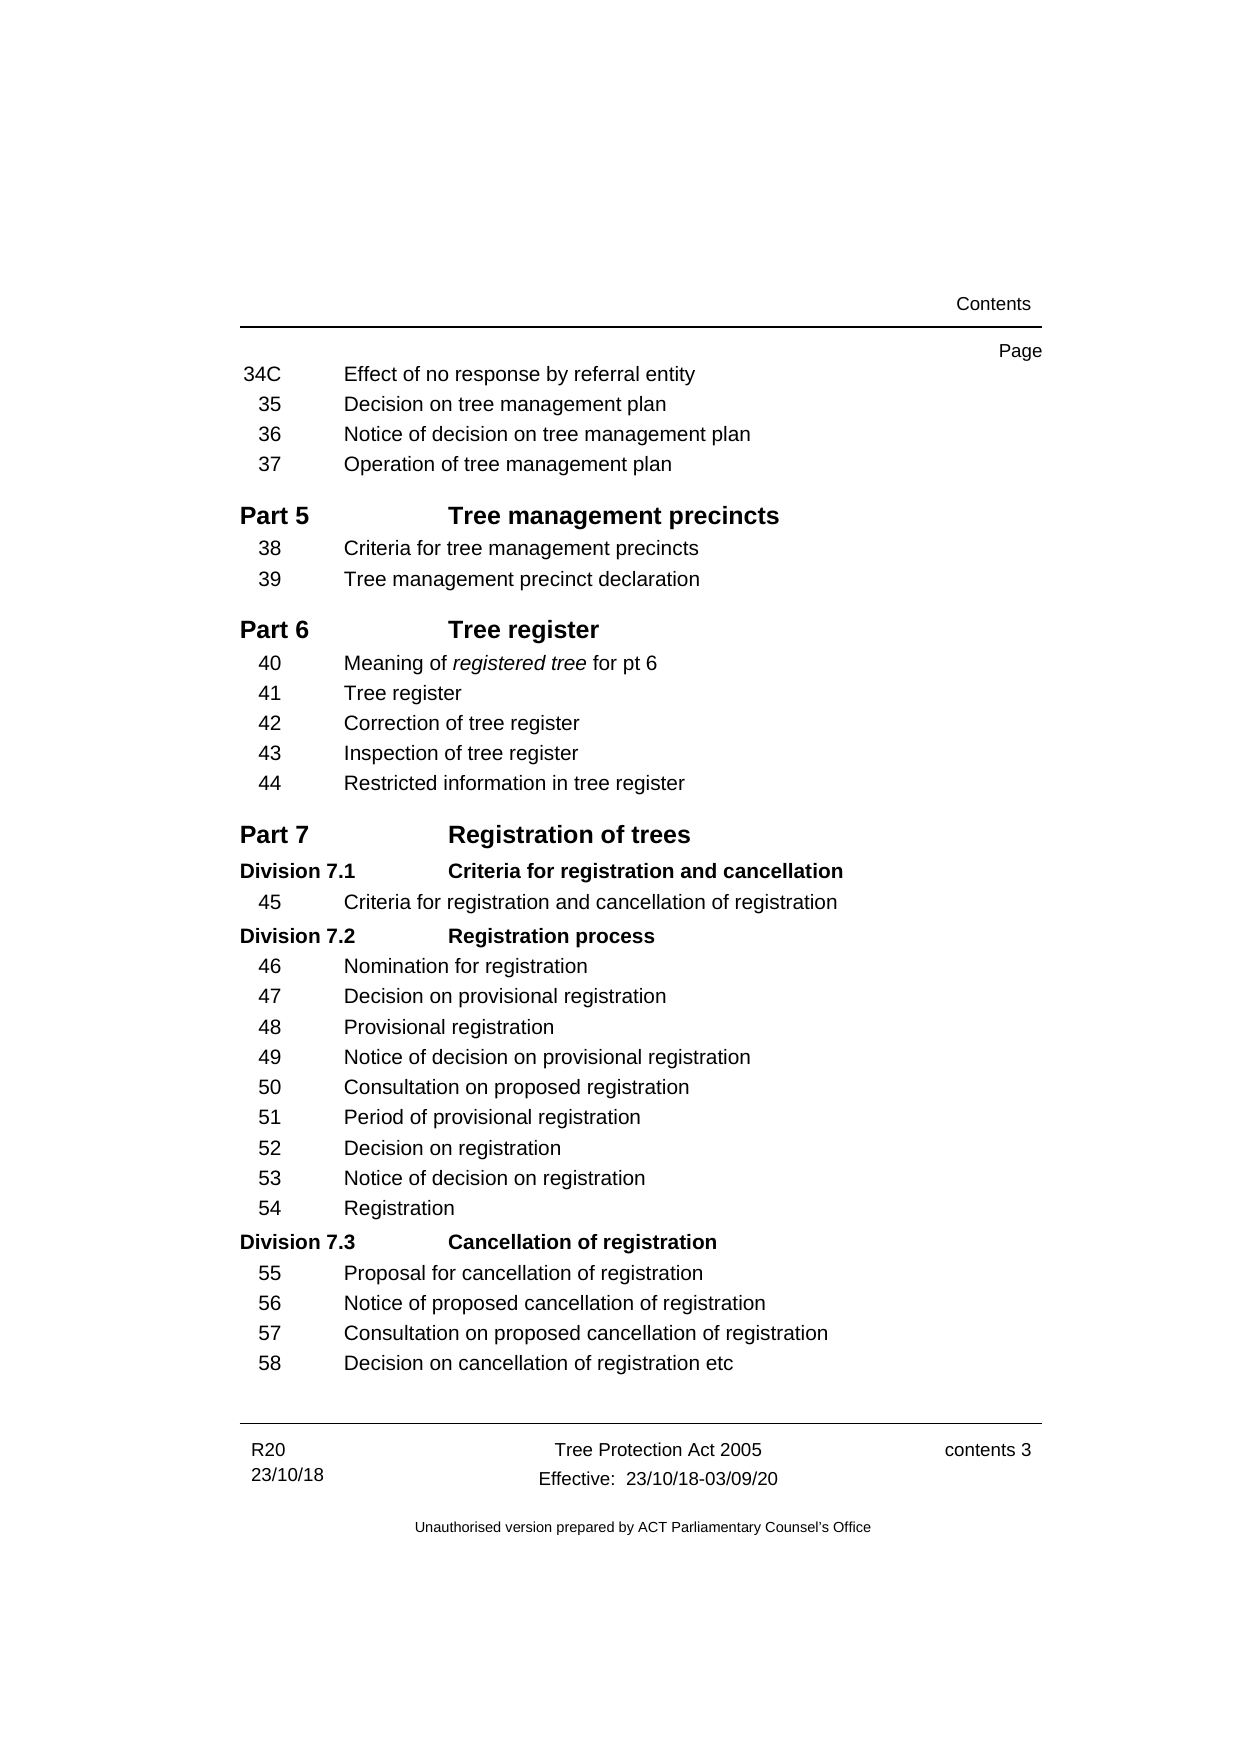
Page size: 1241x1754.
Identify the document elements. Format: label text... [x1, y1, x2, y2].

text 43 Inspection of tree register 35 [239, 741, 996, 765]
text Division 7.3 Cancellation of registration 41 [239, 1230, 996, 1254]
text 49 Notice of decision on provisional registration 37 [239, 1045, 996, 1069]
text 44 Restricted information in tree register 35 [239, 771, 996, 795]
text 55 Proposal for cancellation of registration 41 [239, 1260, 996, 1284]
text 54 Registration 40 [239, 1196, 996, 1220]
text 38 Criteria for tree management precincts 33 [239, 536, 996, 560]
text 57 Consultation on proposed cancellation of registration 43 [239, 1321, 996, 1345]
text 47 Decision on provisional registration 37 [239, 984, 996, 1008]
text 52 Decision on registration 39 [239, 1135, 996, 1159]
text 51 Period of provisional registration 38 [239, 1105, 996, 1129]
text Part 7 Registration of trees 36 [239, 820, 996, 849]
text 53 Notice of decision on registration 39 [239, 1166, 996, 1189]
text 36 Notice of decision on tree management plan 31 [239, 422, 996, 446]
text 56 Notice of proposed cancellation of registration 41 [239, 1291, 996, 1314]
text 58 Decision on cancellation of registration etc 43 [239, 1351, 996, 1375]
text Part 5 Tree management precincts 33 [239, 501, 996, 530]
text Division 7.2 Registration process 36 [239, 924, 996, 948]
text 45 Criteria for registration and cancellation of registration 36 [239, 889, 996, 913]
text 50 Consultation on proposed registration 38 [239, 1075, 996, 1099]
text Division 7.1 Criteria for registration and cancellation 36 [239, 859, 996, 883]
text 37 Operation of tree management plan 32 [239, 452, 996, 476]
text 48 Provisional registration 37 [239, 1014, 996, 1038]
text 34C Effect of no response by referral entity 30 [239, 362, 996, 386]
text Part 6 Tree register 34 [239, 615, 996, 644]
text 40 Meaning of registered tree for pt 6 34 [239, 650, 996, 674]
text 39 Tree management precinct declaration 33 [239, 566, 996, 590]
text 41 Tree register 34 [239, 681, 996, 704]
text 42 Correction of tree register 35 [239, 711, 996, 735]
text 35 Decision on tree management plan 30 [239, 392, 996, 416]
text 46 Nomination for registration 36 [239, 954, 996, 978]
